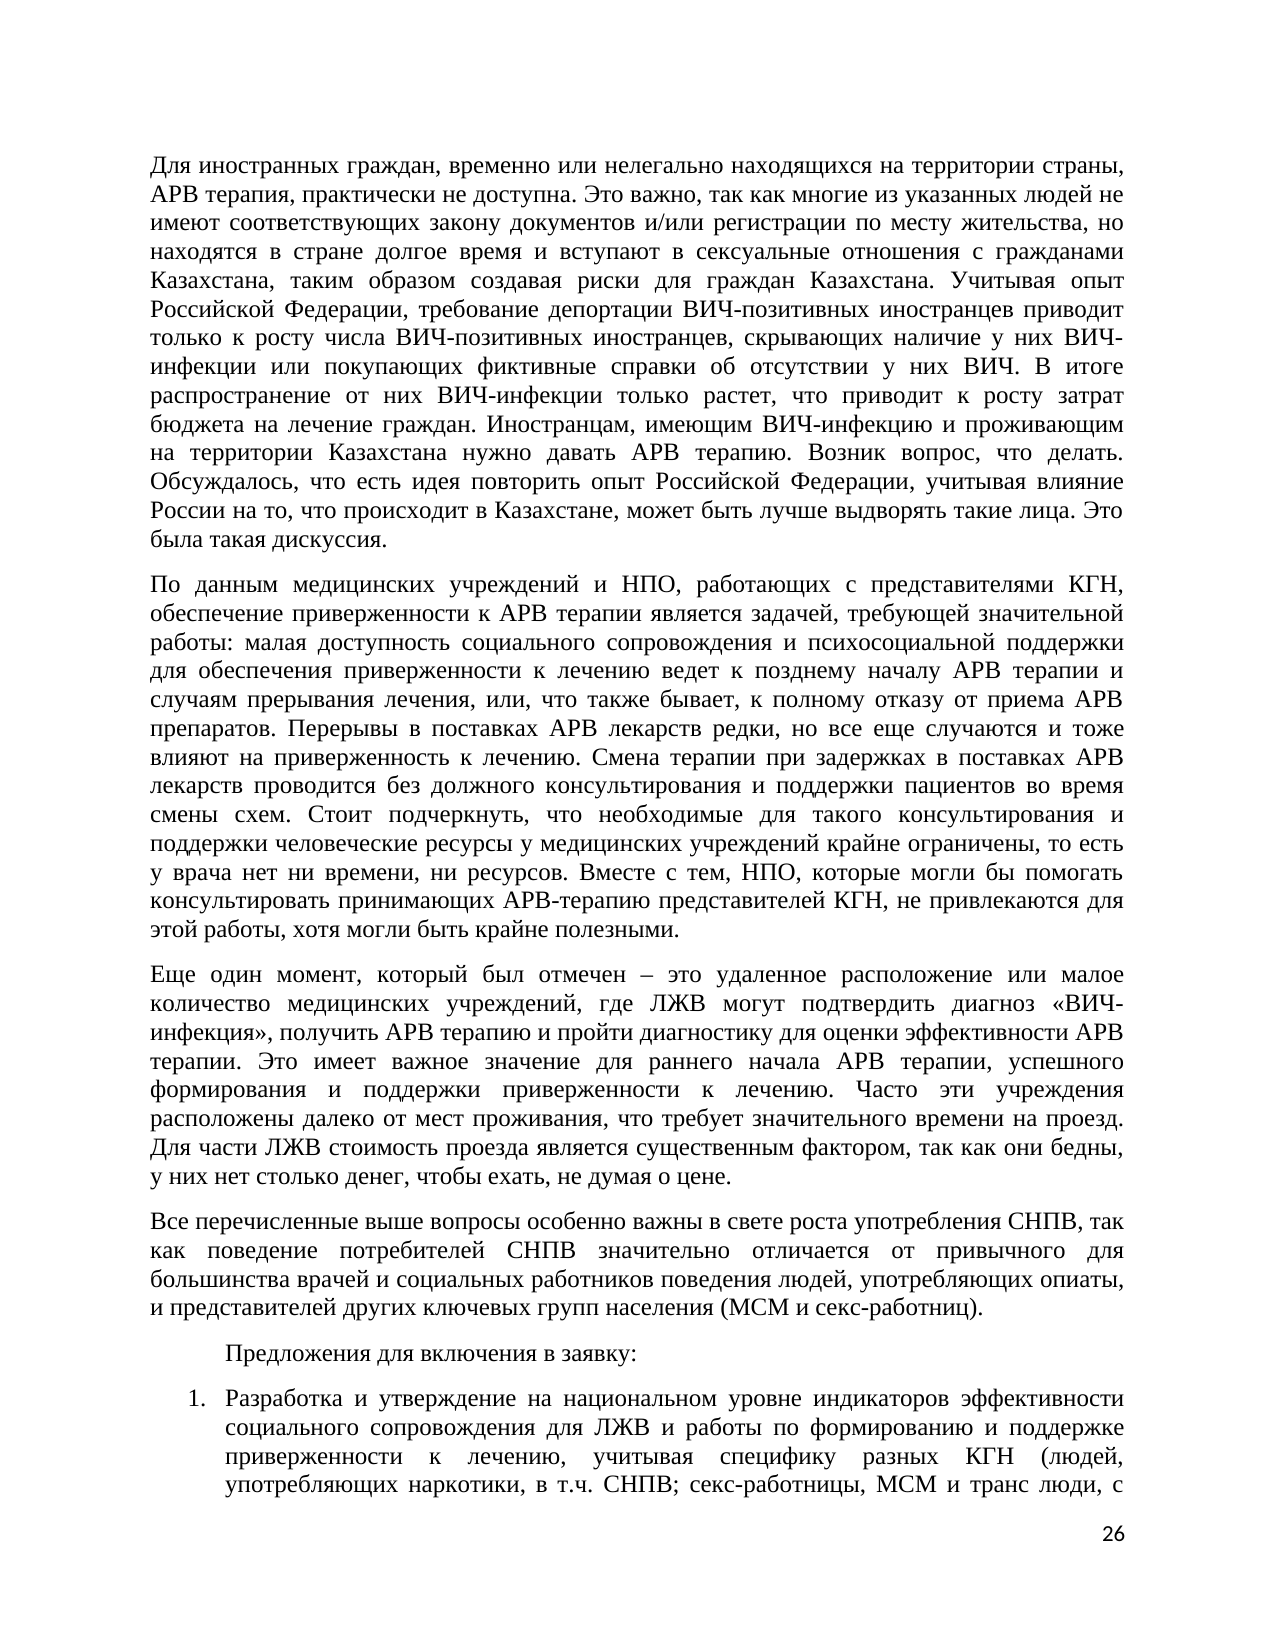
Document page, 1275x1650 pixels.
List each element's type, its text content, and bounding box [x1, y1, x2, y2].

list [187, 1383, 1125, 1498]
text Еще один момент, который был отмечен – это удаленное расположение или малое количество медицинских учреждений, где ЛЖВ могут подтвердить диагноз «ВИЧ-инфекция», получить АРВ терапию и пройти диагностику для оценки эффективности АРВ терапии. Это имеет важное значение для раннего начала АРВ терапии, успешного формирования и поддержки приверженности к лечению. Часто эти учреждения расположены далеко от мест проживания, что требует значительного времени на проезд. Для части ЛЖВ стоимость проезда является существенным фактором, так как они бедны, у них нет столько денег, чтобы ехать, не думая о цене. [150, 959, 1125, 1189]
text Для иностранных граждан, временно или нелегально находящихся на территории страны, АРВ терапия, практически не доступна. Это важно, так как многие из указанных людей не имеют соответствующих закону документов и/или регистрации по месту жительства, но находятся в стране долгое время и вступают в сексуальные отношения с гражданами Казахстана, таким образом создавая риски для граждан Казахстана. Учитывая опыт Российской Федерации, требование депортации ВИЧ-позитивных иностранцев приводит только к росту числа ВИЧ-позитивных иностранцев, скрывающих наличие у них ВИЧ-инфекции или покупающих фиктивные справки об отсутствии у них ВИЧ. В итоге распространение от них ВИЧ-инфекции только растет, что приводит к росту затрат бюджета на лечение граждан. Иностранцам, имеющим ВИЧ-инфекцию и проживающим на территории Казахстана нужно давать АРВ терапию. Возник вопрос, что делать. Обсуждалось, что есть идея повторить опыт Российской Федерации, учитывая влияние России на то, что происходит в Казахстане, может быть лучше выдворять такие лица. Это была такая дискуссия. [150, 150, 1125, 552]
text Все перечисленные выше вопросы особенно важны в свете роста употребления СНПВ, так как поведение потребителей СНПВ значительно отличается от привычного для большинства врачей и социальных работников поведения людей, употребляющих опиаты, и представителей других ключевых групп населения (МСМ и секс-работниц). [150, 1206, 1125, 1321]
text По данным медицинских учреждений и НПО, работающих с представителями КГН, обеспечение приверженности к АРВ терапии является задачей, требующей значительной работы: малая доступность социального сопровождения и психосоциальной поддержки для обеспечения приверженности к лечению ведет к позднему началу АРВ терапии и случаям прерывания лечения, или, что также бывает, к полному отказу от приема АРВ препаратов. Перерывы в поставках АРВ лекарств редки, но все еще случаются и тоже влияют на приверженность к лечению. Смена терапии при задержках в поставках АРВ лекарств проводится без должного консультирования и поддержки пациентов во время смены схем. Стоит подчеркнуть, что необходимые для такого консультирования и поддержки человеческие ресурсы у медицинских учреждений крайне ограничены, то есть у врача нет ни времени, ни ресурсов. Вместе с тем, НПО, которые могли бы помогать консультировать принимающих АРВ-терапию представителей КГН, не привлекаются для этой работы, хотя могли быть крайне полезными. [150, 569, 1125, 943]
text Предложения для включения в заявку: [150, 1338, 1125, 1367]
